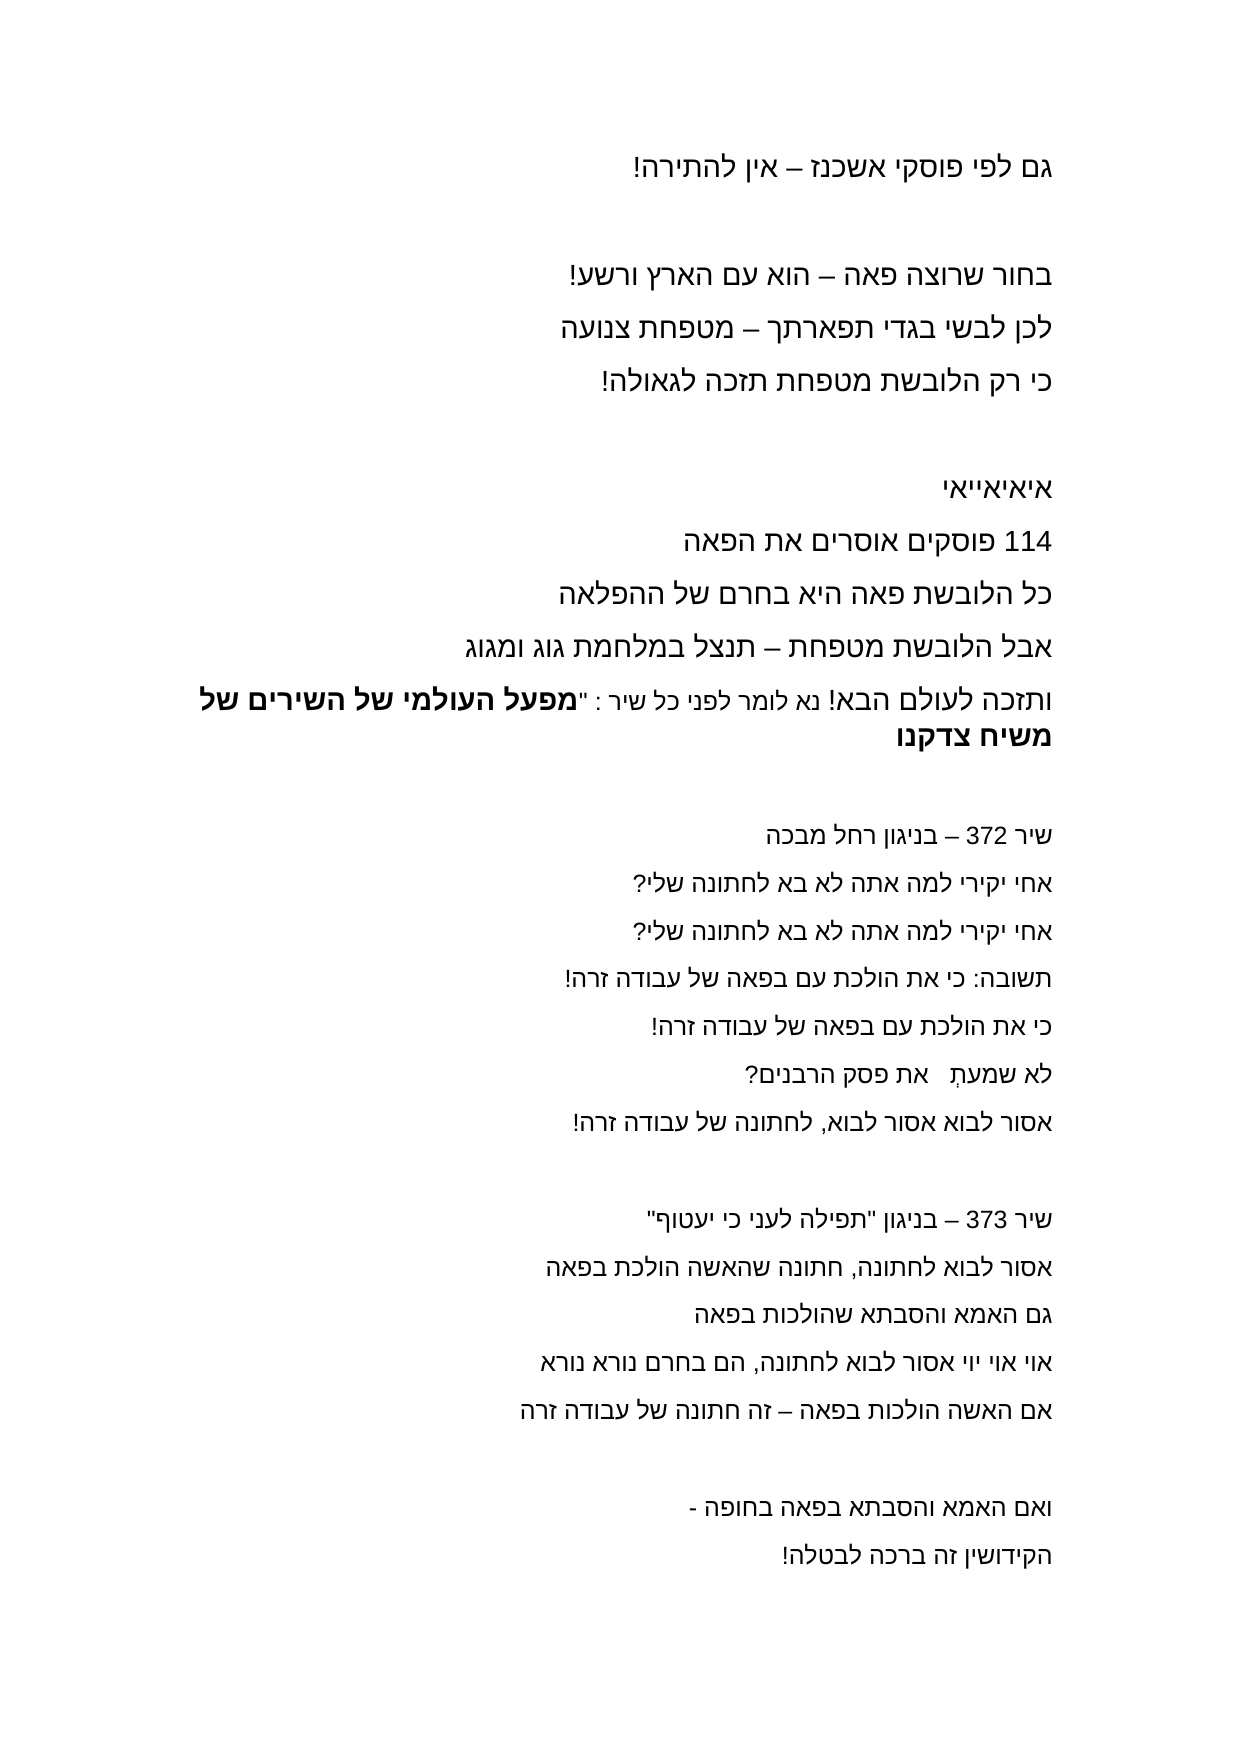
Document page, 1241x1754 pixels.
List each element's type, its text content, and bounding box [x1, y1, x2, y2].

text 114 פוסקים אוסרים את הפאה [187, 524, 1053, 558]
text שיר 372 – בניגון רחל מבכה [187, 821, 1053, 850]
text תשובה: כי את הולכת עם בפאה של עבודה זרה! [187, 964, 1053, 993]
text ותזכה לעולם הבא! נא לומר לפני כל שיר : "מפעל העולמי של השירים של משיח צדקנו [187, 683, 1053, 752]
text אבל הלובשת מטפחת – תנצל במלחמת גוג ומגוג [187, 630, 1053, 663]
text כל הלובשת פאה היא בחרם של ההפלאה [187, 577, 1053, 611]
text שיר 373 – בניגון "תפילה לעני כי יעטוף" [187, 1205, 1053, 1233]
text אחי יקירי למה אתה לא בא לחתונה שלי? [187, 869, 1053, 898]
text גם האמא והסבתא שהולכות בפאה [187, 1300, 1053, 1329]
text אוי אוי יוי אסור לבוא לחתונה, הם בחרם נורא נורא [187, 1348, 1053, 1377]
text לא שמעתְ את פסק הרבנים? [187, 1060, 1053, 1088]
text אחי יקירי למה אתה לא בא לחתונה שלי? [187, 917, 1053, 945]
text בחור שרוצה פאה – הוא עם הארץ ורשע! [187, 258, 1053, 291]
text הקידושין זה ברכה לבטלה! [187, 1541, 1053, 1569]
text אסור לבוא אסור לבוא, לחתונה של עבודה זרה! [187, 1107, 1053, 1136]
text ואם האמא והסבתא בפאה בחופה - [187, 1493, 1053, 1522]
text אם האשה הולכות בפאה – זה חתונה של עבודה זרה [187, 1396, 1053, 1424]
text אסור לבוא לחתונה, חתונה שהאשה הולכת בפאה [187, 1252, 1053, 1281]
text גם לפי פוסקי אשכנז – אין להתירה! [187, 150, 1053, 183]
text כי את הולכת עם בפאה של עבודה זרה! [187, 1012, 1053, 1041]
text כי רק הלובשת מטפחת תזכה לגאולה! [187, 363, 1053, 397]
text לכן לבשי בגדי תפארתך – מטפחת צנועה [187, 311, 1053, 344]
text איאיאייאי [187, 471, 1053, 505]
